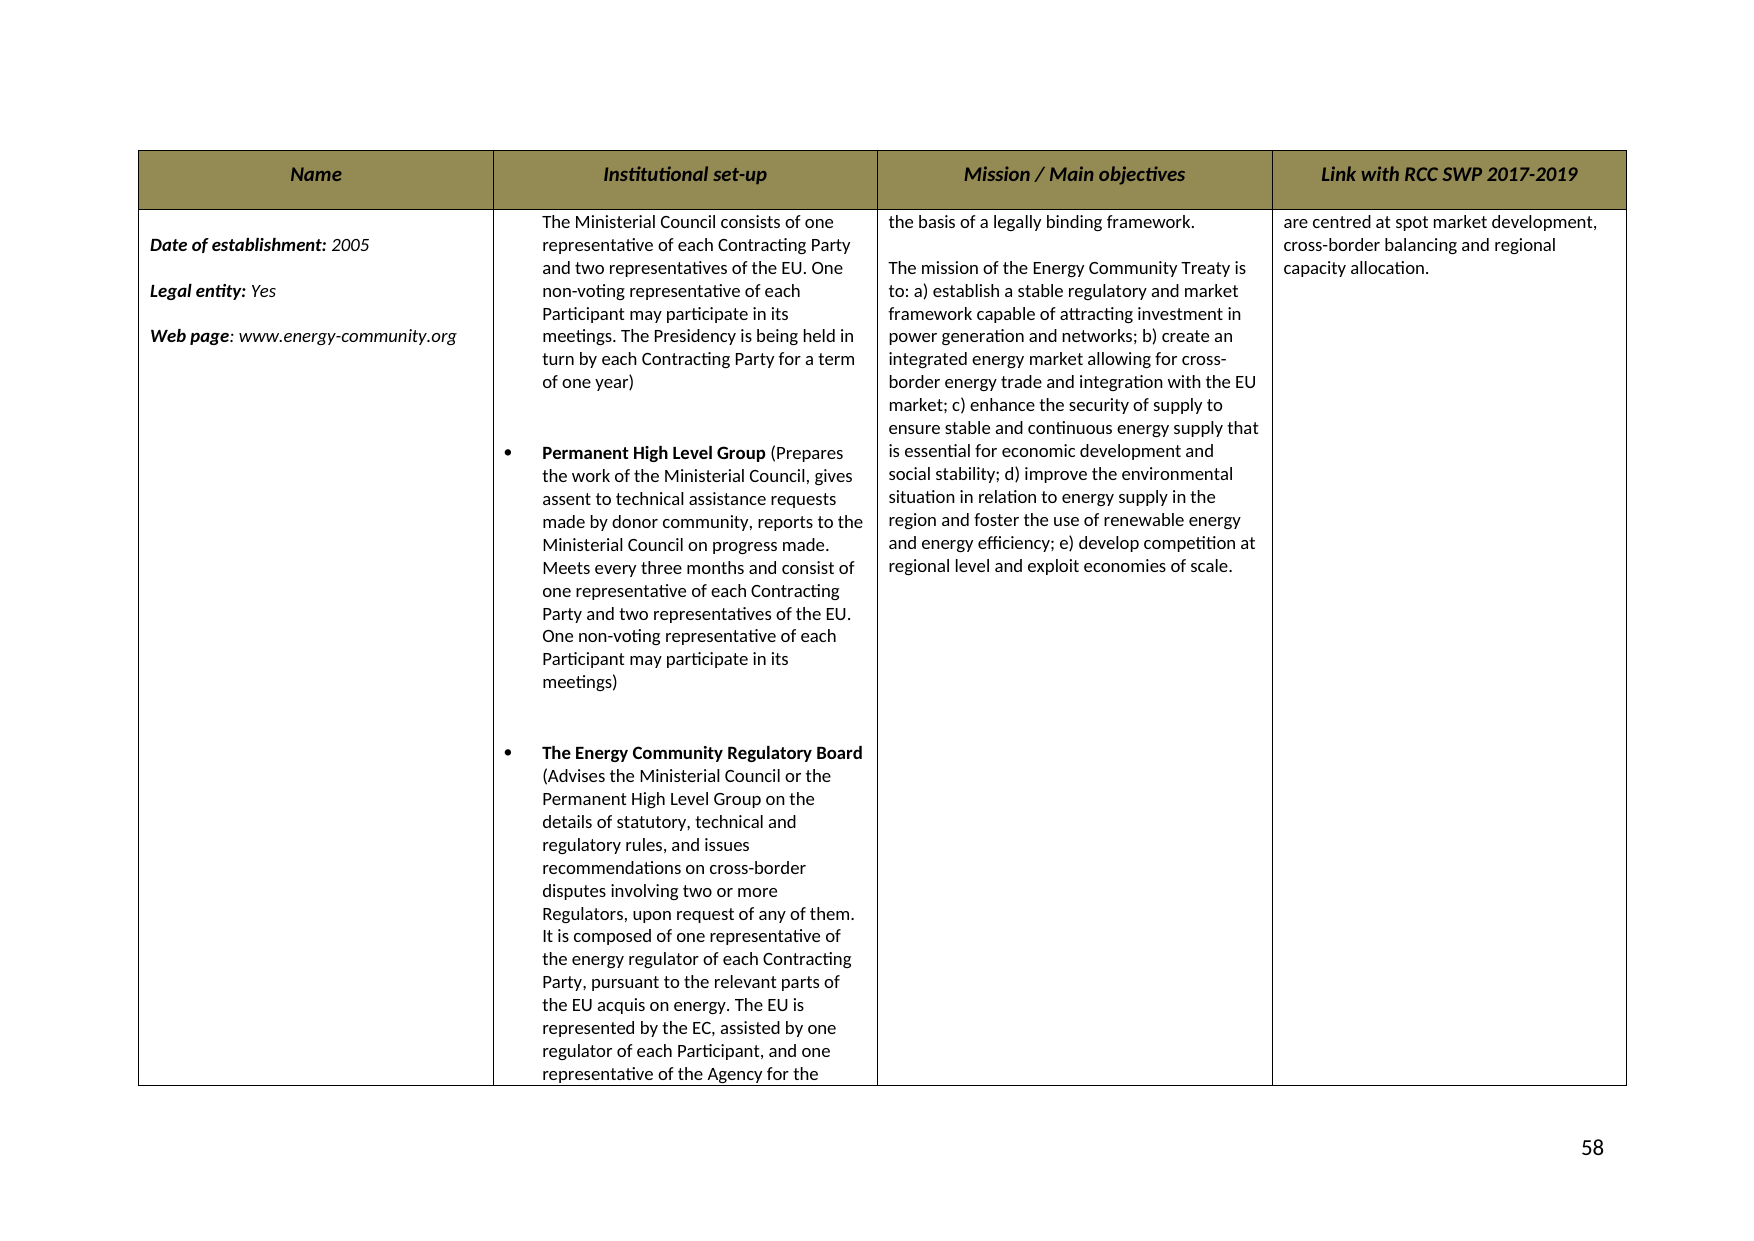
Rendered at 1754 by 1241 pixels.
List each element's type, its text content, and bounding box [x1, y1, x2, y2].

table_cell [1273, 210, 1626, 1085]
table_header Institutional set-up [494, 151, 877, 209]
table_header Name [139, 151, 493, 209]
table_header Mission / Main objectives [878, 151, 1272, 209]
table_header Link with RCC SWP 2017-2019 [1273, 151, 1626, 209]
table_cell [878, 210, 1272, 1085]
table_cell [494, 210, 877, 1085]
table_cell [139, 210, 493, 1085]
